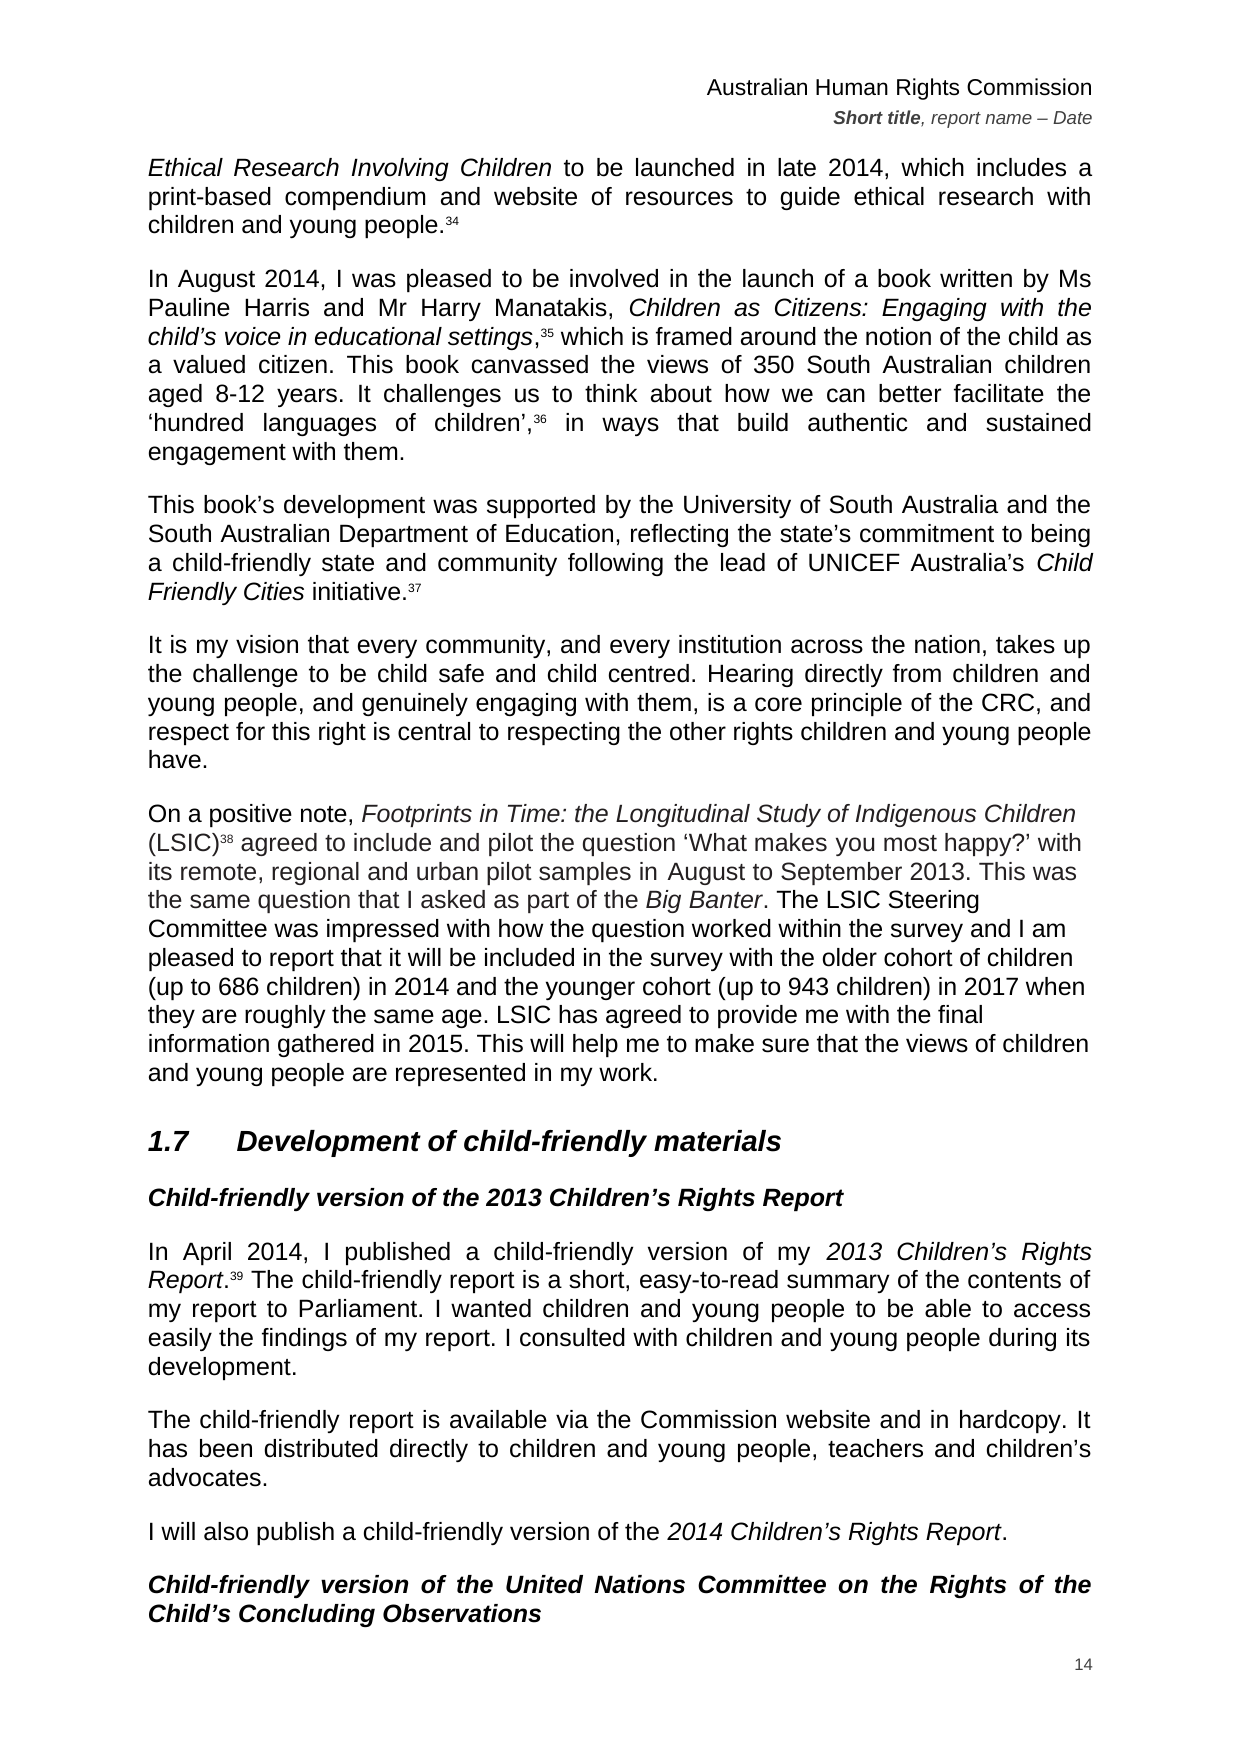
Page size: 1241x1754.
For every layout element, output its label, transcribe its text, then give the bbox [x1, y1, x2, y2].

text In August 2014, I was pleased to be involved in the launch of a book written by Ms Pauline Harris and Mr Harry Manatakis, Children as Citizens: Engaging with the child’s voice in educational settings, which is framed around the notion of the child as a valued citizen. This book canvassed the views of 350 South Australian children aged 8-12 years. It challenges us to think about how we can better facilitate the ‘hundred languages of children’, in ways that build authentic and sustained engagement with them. [148, 264, 1092, 466]
text Child-friendly version of the 2013 Children’s Rights Report [148, 1183, 1092, 1212]
text In April 2014, I published a child-friendly version of my 2013 Children’s Rights Report. The child-friendly report is a short, easy-to-read summary of the contents of my report to Parliament. I wanted children and young people to be able to access easily the findings of my report. I consulted with children and young people during its development. [148, 1237, 1092, 1380]
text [148, 153, 1092, 239]
subtitle Development of child-friendly materials [148, 1124, 1092, 1158]
text This book’s development was supported by the University of South Australia and the South Australian Department of Education, reflecting the state’s commitment to being a child-friendly state and community following the lead of UNICEF Australia’s Child Friendly Cities initiative. [148, 491, 1092, 606]
text The child-friendly report is available via the Commission website and in hardcopy. It has been distributed directly to children and young people, teachers and children’s advocates. [148, 1405, 1092, 1492]
text Child-friendly version of the United Nations Committee on the Rights of the Child’s Concluding Observations [148, 1570, 1092, 1628]
text I will also publish a child-friendly version of the 2014 Children’s Rights Report. [148, 1517, 1092, 1545]
text On a positive note, Footprints in Time: the Longitudinal Study of Indigenous Children (LSIC) agreed to include and pilot the question ‘What makes you most happy?’ with its remote, regional and urban pilot samples in August to September 2013. This was the same question that I asked as part of the Big Banter. The LSIC Steering Committee was impressed with how the question worked within the survey and I am pleased to report that it will be included in the survey with the older cohort of children (up to 686 children) in 2014 and the younger cohort (up to 943 children) in 2017 when they are roughly the same age. LSIC has agreed to provide me with the final information gathered in 2015. This will help me to make sure that the views of children and young people are represented in my work. [148, 799, 1092, 1087]
text It is my vision that every community, and every institution across the nation, takes up the challenge to be child safe and child centred. Hearing directly from children and young people, and genuinely engaging with them, is a core principle of the CRC, and respect for this right is central to respecting the other rights children and young people have. [148, 631, 1092, 774]
